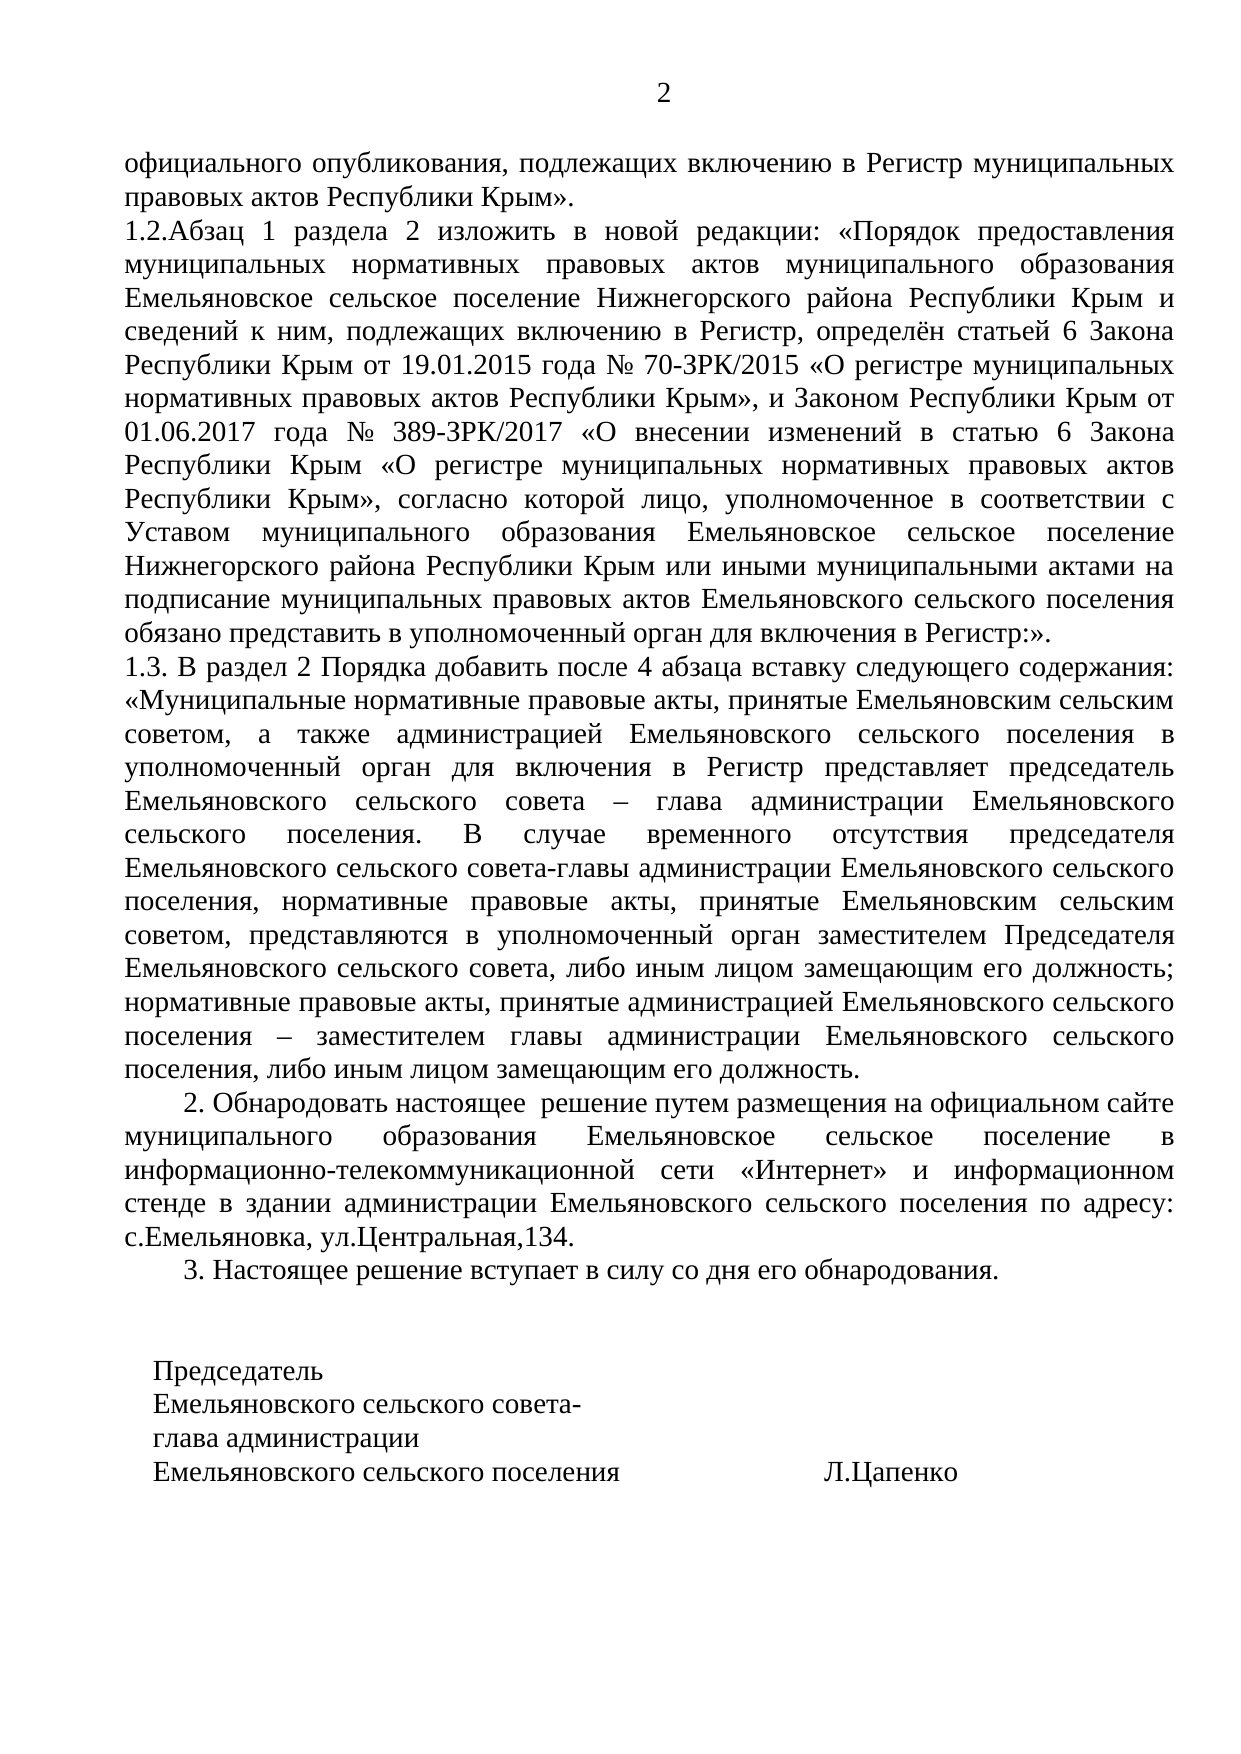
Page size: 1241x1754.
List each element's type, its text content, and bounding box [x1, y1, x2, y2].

text Емельяновского сельского поселения Л.Цапенко [124, 1454, 1175, 1487]
text 1.3. В раздел 2 Порядка добавить после 4 абзаца вставку следующего содержания: «Муниципальные нормативные правовые акты, принятые Емельяновским сельским советом, а также администрацией Емельяновского сельского поселения в уполномоченный орган для включения в Регистр представляет председатель Емельяновского сельского совета – глава администрации Емельяновского сельского поселения. В случае временного отсутствия председателя Емельяновского сельского совета-главы администрации Емельяновского сельского поселения, нормативные правовые акты, принятые Емельяновским сельским советом, представляются в уполномоченный орган заместителем Председателя Емельяновского сельского совета, либо иным лицом замещающим его должность; нормативные правовые акты, принятые администрацией Емельяновского сельского поселения – заместителем главы администрации Емельяновского сельского поселения, либо иным лицом замещающим его должность. [124, 649, 1175, 1085]
text 1.2.Абзац 1 раздела 2 изложить в новой редакции: «Порядок предоставления муниципальных нормативных правовых актов муниципального образования Емельяновское сельское поселение Нижнегорского района Республики Крым и сведений к ним, подлежащих включению в Регистр, определён статьей 6 Закона Республики Крым от 19.01.2015 года № 70-ЗРК/2015 «О регистре муниципальных нормативных правовых актов Республики Крым», и Законом Республики Крым от 01.06.2017 года № 389-ЗРК/2017 «О внесении изменений в статью 6 Закона Республики Крым «О регистре муниципальных нормативных правовых актов Республики Крым», согласно которой лицо, уполномоченное в соответствии с Уставом муниципального образования Емельяновское сельское поселение Нижнегорского района Республики Крым или иными муниципальными актами на подписание муниципальных правовых актов Емельяновского сельского поселения обязано представить в уполномоченный орган для включения в Регистр:». [124, 213, 1175, 649]
text Председатель [124, 1353, 1175, 1387]
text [124, 146, 1175, 213]
text 3. Настоящее решение вступает в силу со дня его обнародования. [124, 1252, 1175, 1286]
text 2. Обнародовать настоящее решение путем размещения на официальном сайте муниципального образования Емельяновское сельское поселение в информационно-телекоммуникационной сети «Интернет» и информационном стенде в здании администрации Емельяновского сельского поселения по адресу: с.Емельяновка, ул.Центральная,134. [124, 1085, 1175, 1252]
text Емельяновского сельского совета- [124, 1387, 1175, 1420]
text глава администрации [124, 1420, 1175, 1454]
